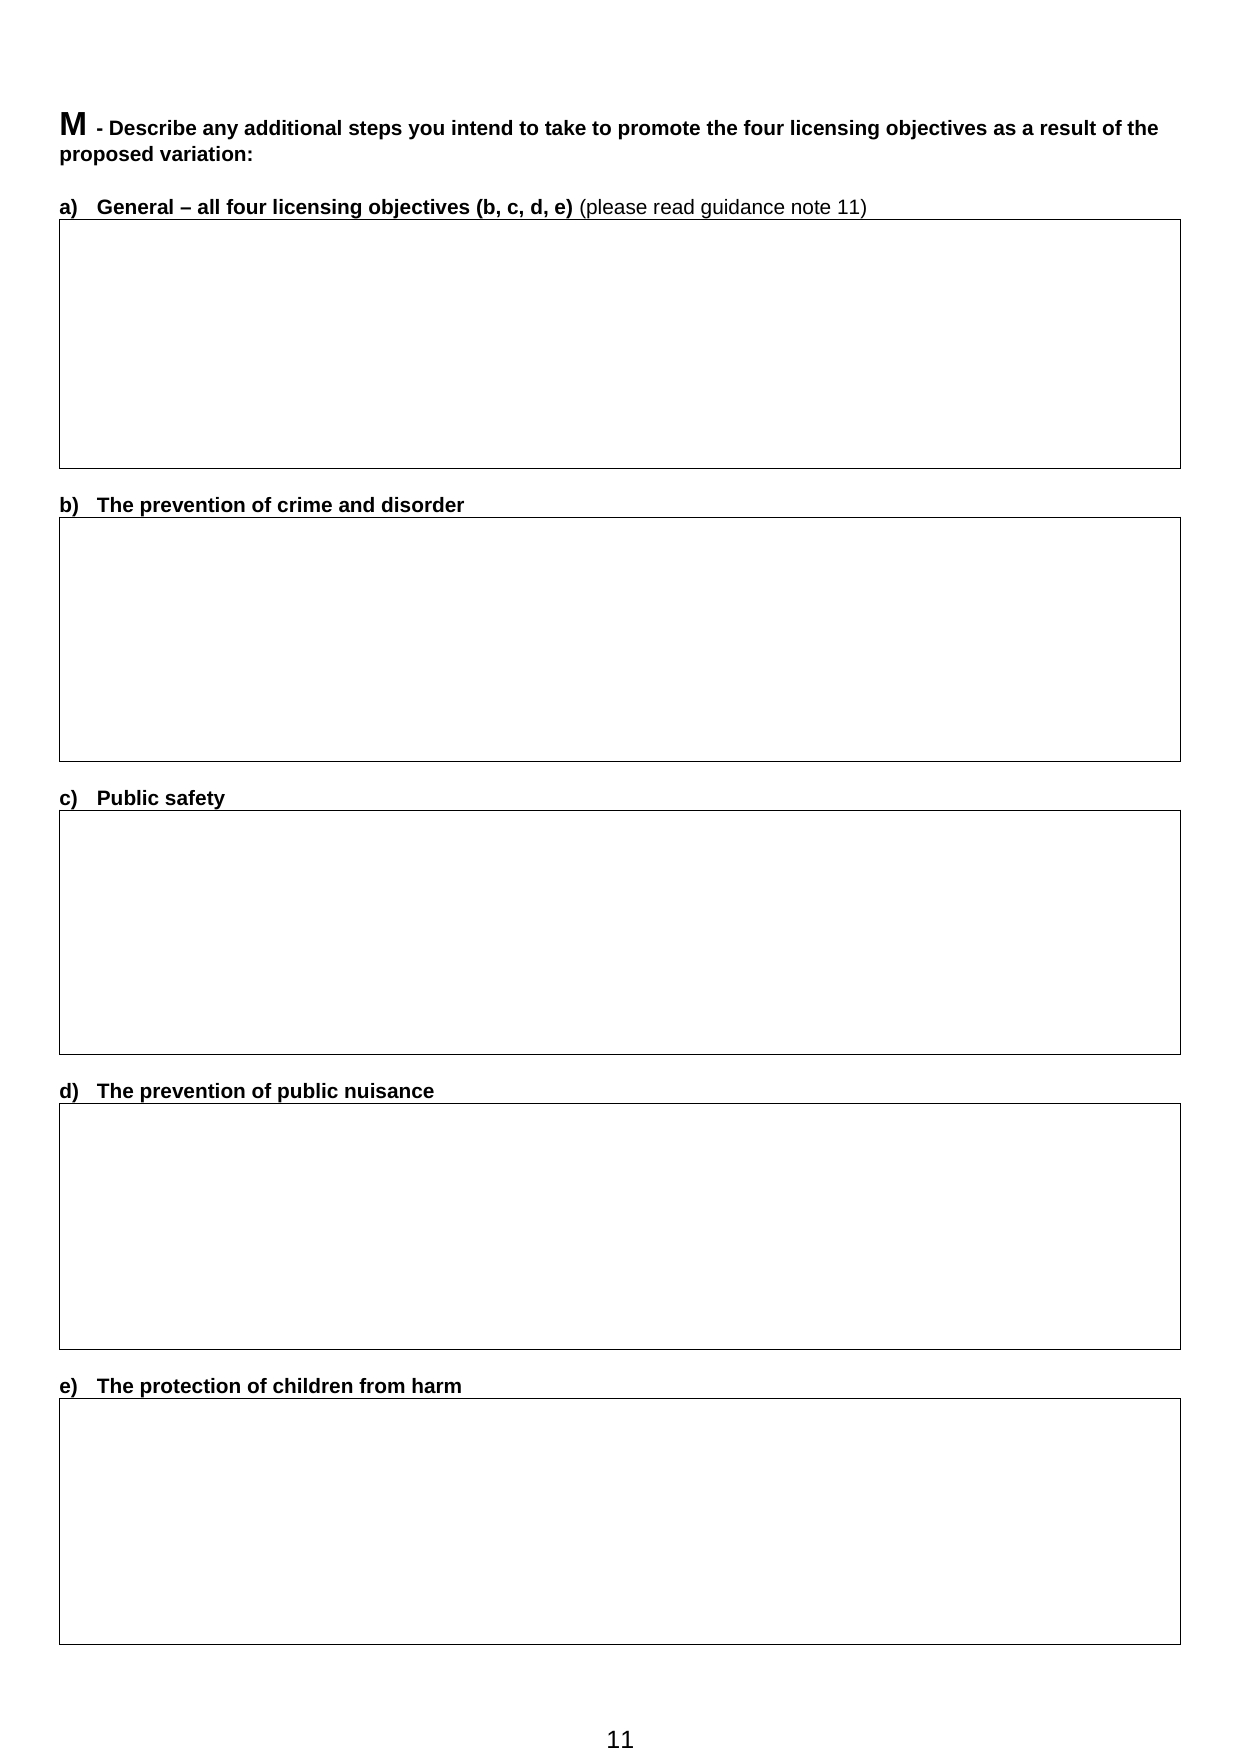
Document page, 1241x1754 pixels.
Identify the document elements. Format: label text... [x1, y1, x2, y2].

table_header [60, 1104, 1180, 1349]
list Public safety [59, 786, 1181, 809]
table_header [60, 811, 1180, 1054]
list The prevention of public nuisance [59, 1079, 1181, 1103]
text M - Describe any additional steps you intend to take to promote the four licensing objectives as a result of the proposed variation: [59, 104, 1181, 166]
list General – all four licensing objectives (b, c, d, e) (please read guidance note 11) [59, 195, 1181, 219]
list The prevention of crime and disorder [59, 493, 1181, 517]
list The protection of children from harm [59, 1374, 1181, 1398]
table_header [60, 220, 1180, 468]
table_header [60, 1399, 1180, 1644]
table_header [60, 518, 1180, 761]
